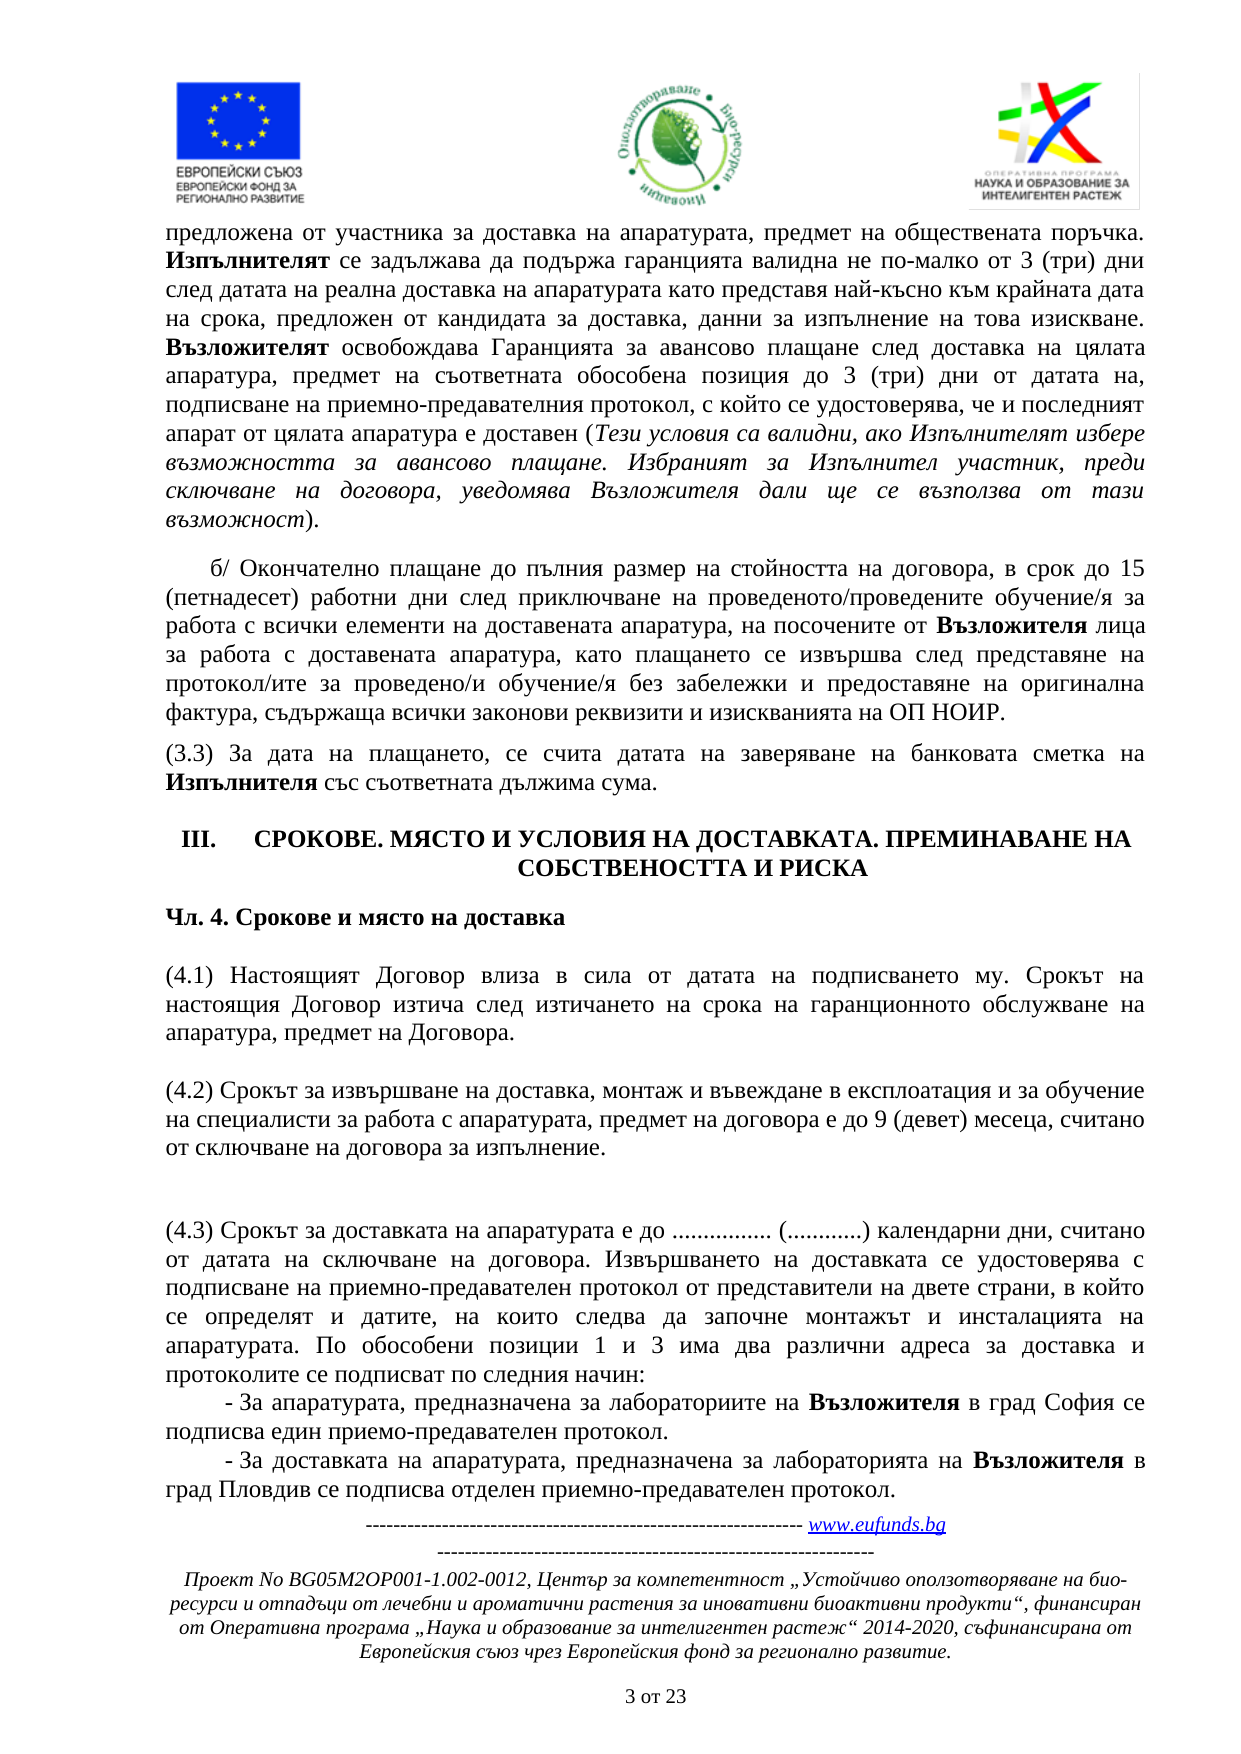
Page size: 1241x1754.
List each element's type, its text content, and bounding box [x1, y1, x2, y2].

text (4.2) Срокът за извършване на доставка, монтаж и въвеждане в експлоатация и за обучение на специалисти за работа с апаратурата, предмет на договора е до 9 (девет) месеца, считано от сключване на договора за изпълнение. [165, 1075, 1146, 1161]
text (3.3) За дата на плащането, се счита датата на заверяване на банковата сметка на Изпълнителя със съответната дължима сума. [165, 738, 1146, 795]
text - За апаратурата, предназначена за лабораториите на Възложителя в град София се подписва един приемо-предавателен протокол. [165, 1387, 1146, 1445]
text - За доставката на апаратурата, предназначена за лабораторията на Възложителя в град Пловдив се подписва отделен приемно-предавателен протокол. [165, 1445, 1146, 1502]
text (4.3) Срокът за доставката на апаратурата е до ................ (............) календарни дни, считано от датата на сключване на договора. Извършването на доставката се удостоверява с подписване на приемно-предавателен протокол от представители на двете страни, в който се определят и датите, на които следва да започне монтажът и инсталацията на апаратурата. По обособени позиции 1 и 3 има два различни адреса за доставка и протоколите се подписват по следния начин: [165, 1215, 1146, 1387]
text Чл. 4. Срокове и място на доставка [165, 902, 1146, 931]
picture [617, 82, 747, 211]
picture [165, 75, 313, 211]
text б/ Окончателно плащане до пълния размер на стойността на договора, в срок до 15 (петнадесет) работни дни след приключване на проведеното/проведените обучение/я за работа с всички елементи на доставената апаратура, на посочените от Възложителя лица за работа с доставената апаратура, като плащането се извършва след представяне на протокол/ите за проведено/и обучение/я без забележки и предоставяне на оригинална фактура, съдържаща всички законови реквизити и изискванията на ОП НОИР. [165, 553, 1146, 725]
list СРОКОВЕ. МЯСТО И УСЛОВИЯ НА ДОСТАВКАТА. ПРЕМИНАВАНЕ НА СОБСТВЕНОСТТА И РИСКА [203, 824, 1146, 882]
picture [968, 73, 1141, 211]
text (4.1) Настоящият Договор влиза в сила от датата на подписването му. Срокът на настоящия Договор изтича след изтичането на срока на гаранционното обслужване на апаратура, предмет на Договора. [165, 960, 1146, 1046]
